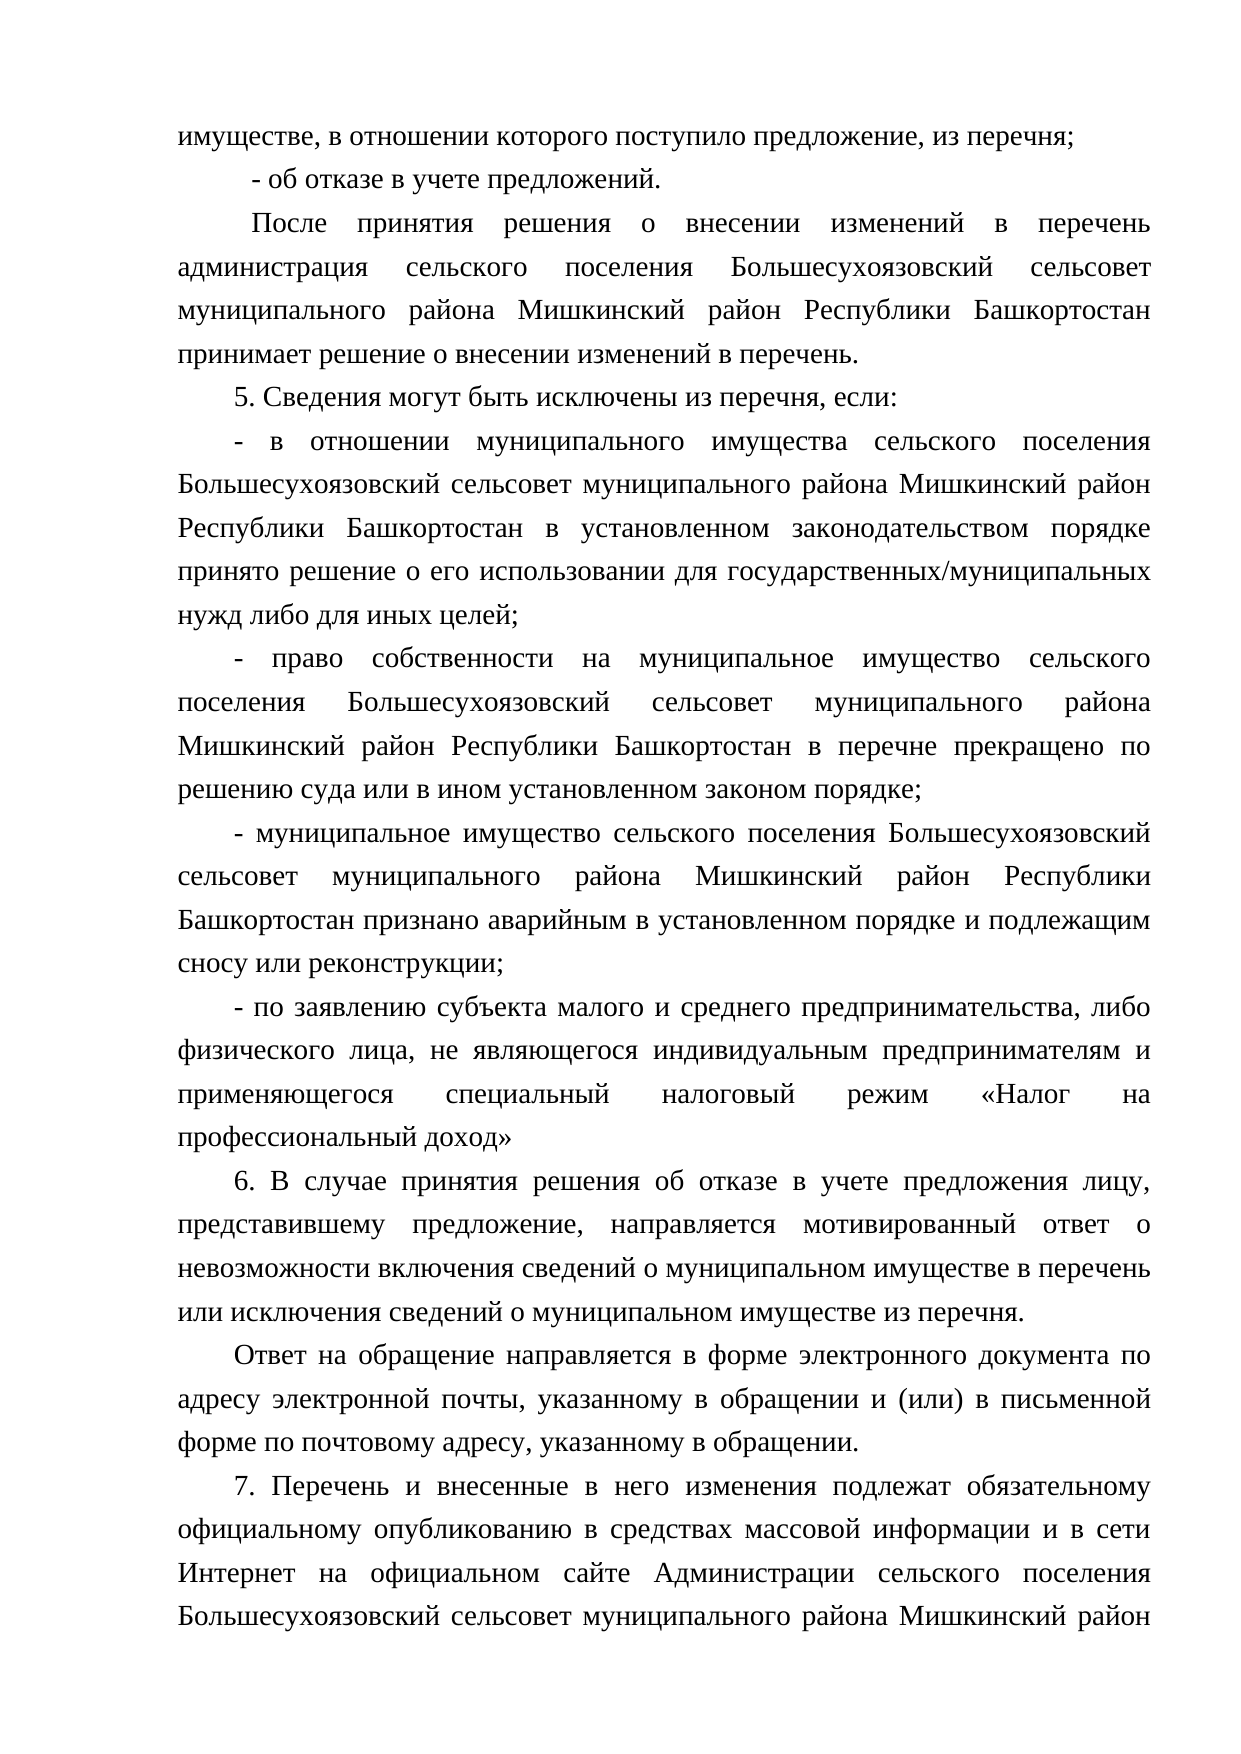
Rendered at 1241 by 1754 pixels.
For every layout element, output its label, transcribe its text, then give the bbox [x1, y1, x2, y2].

text - муниципальное имущество сельского поселения Большесухоязовский сельсовет муниципального района Мишкинский район Республики Башкортостан признано аварийным в установленном порядке и подлежащим сносу или реконструкции; [177, 815, 1152, 979]
text - по заявлению субъекта малого и среднего предпринимательства, либо физического лица, не являющегося индивидуальным предпринимателям и применяющегося специальный налоговый режим «Налог на профессиональный доход» [177, 989, 1152, 1153]
text - право собственности на муниципальное имущество сельского поселения Большесухоязовский сельсовет муниципального района Мишкинский район Республики Башкортостан в перечне прекращено по решению суда или в ином установленном законом порядке; [177, 641, 1152, 805]
text 6. В случае принятия решения об отказе в учете предложения лицу, представившему предложение, направляется мотивированный ответ о невозможности включения сведений о муниципальном имуществе в перечень или исключения сведений о муниципальном имуществе из перечня. [177, 1163, 1152, 1327]
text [177, 1468, 1152, 1632]
text - в отношении муниципального имущества сельского поселения Большесухоязовский сельсовет муниципального района Мишкинский район Республики Башкортостан в установленном законодательством порядке принято решение о его использовании для государственных/муниципальных нужд либо для иных целей; [177, 423, 1152, 631]
text - об отказе в учете предложений. [177, 162, 1152, 195]
text После принятия решения о внесении изменений в перечень администрация сельского поселения Большесухоязовский сельсовет муниципального района Мишкинский район Республики Башкортостан принимает решение о внесении изменений в перечень. [177, 205, 1152, 369]
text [177, 118, 1152, 152]
text 5. Сведения могут быть исключены из перечня, если: [177, 379, 1152, 413]
text Ответ на обращение направляется в форме электронного документа по адресу электронной почты, указанному в обращении и (или) в письменной форме по почтовому адресу, указанному в обращении. [177, 1337, 1152, 1458]
